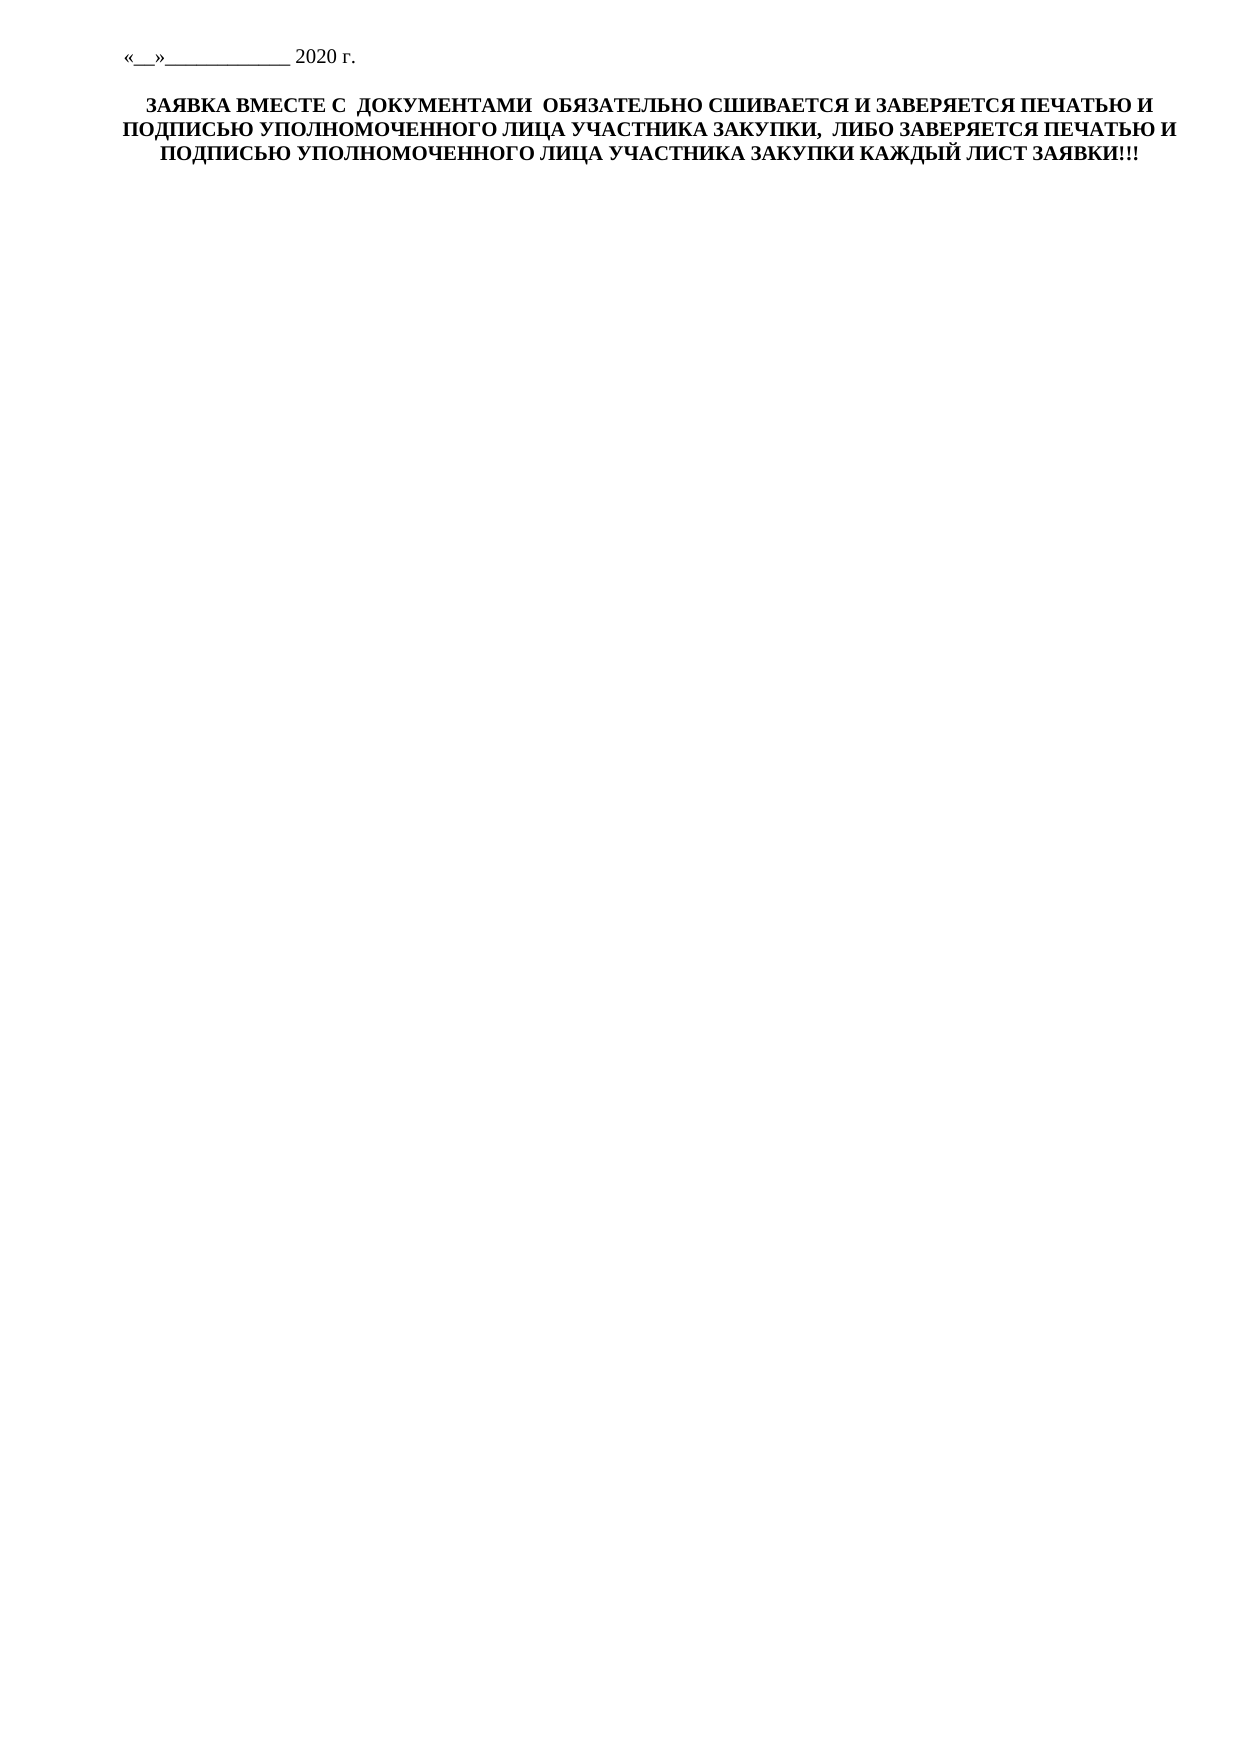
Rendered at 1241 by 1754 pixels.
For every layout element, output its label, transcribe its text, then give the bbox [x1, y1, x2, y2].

text ЗАЯВКА ВМЕСТЕ С ДОКУМЕНТАМИ ОБЯЗАТЕЛЬНО СШИВАЕТСЯ И ЗАВЕРЯЕТСЯ ПЕЧАТЬЮ И ПОДПИСЬЮ УПОЛНОМОЧЕННОГО ЛИЦА УЧАСТНИКА ЗАКУПКИ, ЛИБО ЗАВЕРЯЕТСЯ ПЕЧАТЬЮ И ПОДПИСЬЮ УПОЛНОМОЧЕННОГО ЛИЦА УЧАСТНИКА ЗАКУПКИ КАЖДЫЙ ЛИСТ ЗАЯВКИ!!! [118, 92, 1181, 165]
text «__»____________ 2020 г. [118, 44, 1181, 68]
